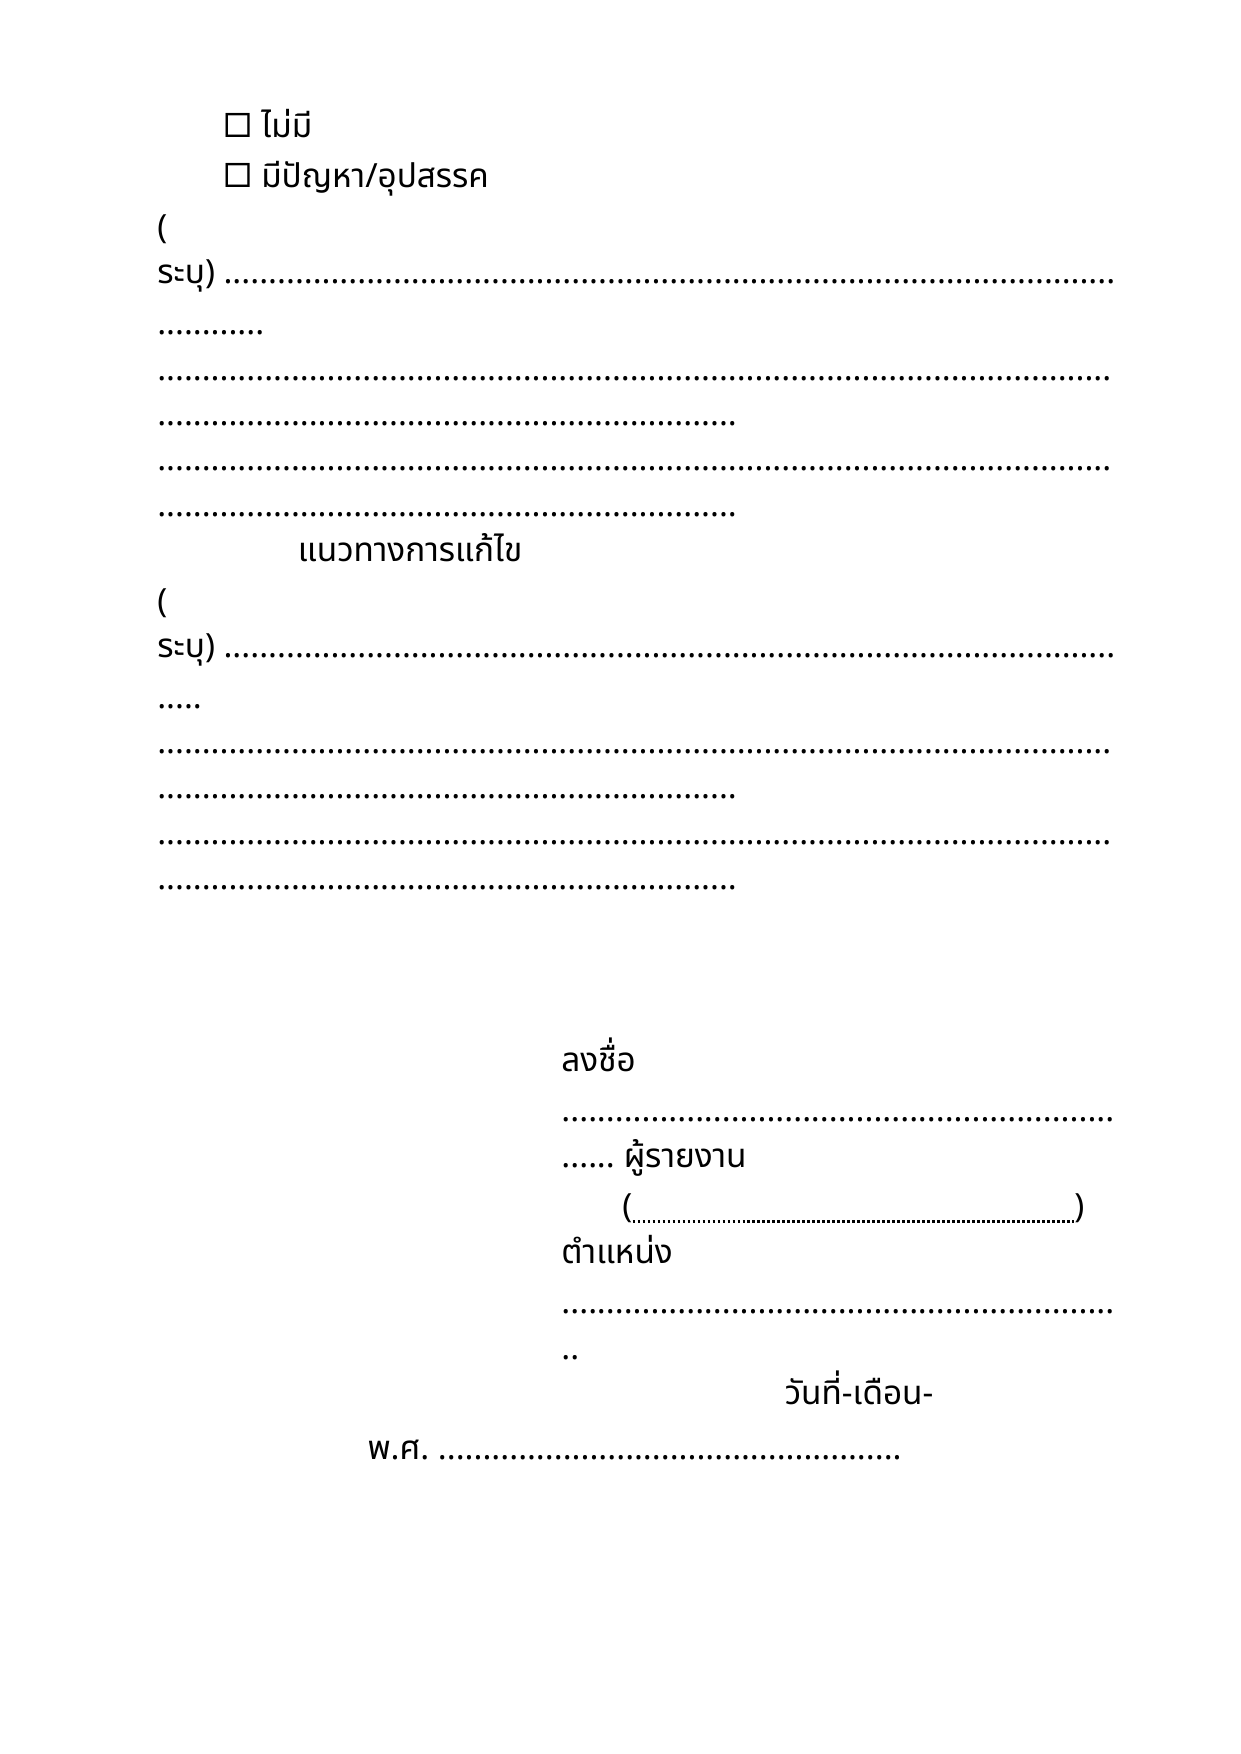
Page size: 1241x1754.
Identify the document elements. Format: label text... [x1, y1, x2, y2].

text แนวทางการแก้ไข (ระบุ) ......................................................................................................... [157, 526, 1122, 718]
text ( ) [562, 1182, 1122, 1228]
text วันที่-เดือน-พ.ศ. .................................................... [148, 1369, 1122, 1474]
text ไม่มี [157, 102, 1122, 152]
text มีปัญหา/อุปสรรค (ระบุ) ................................................................................................................ [157, 152, 1122, 344]
text ลงชื่อ .................................................................... ผู้รายงาน [561, 1036, 1122, 1182]
text ตำแหน่ง ................................................................ [561, 1228, 1122, 1369]
